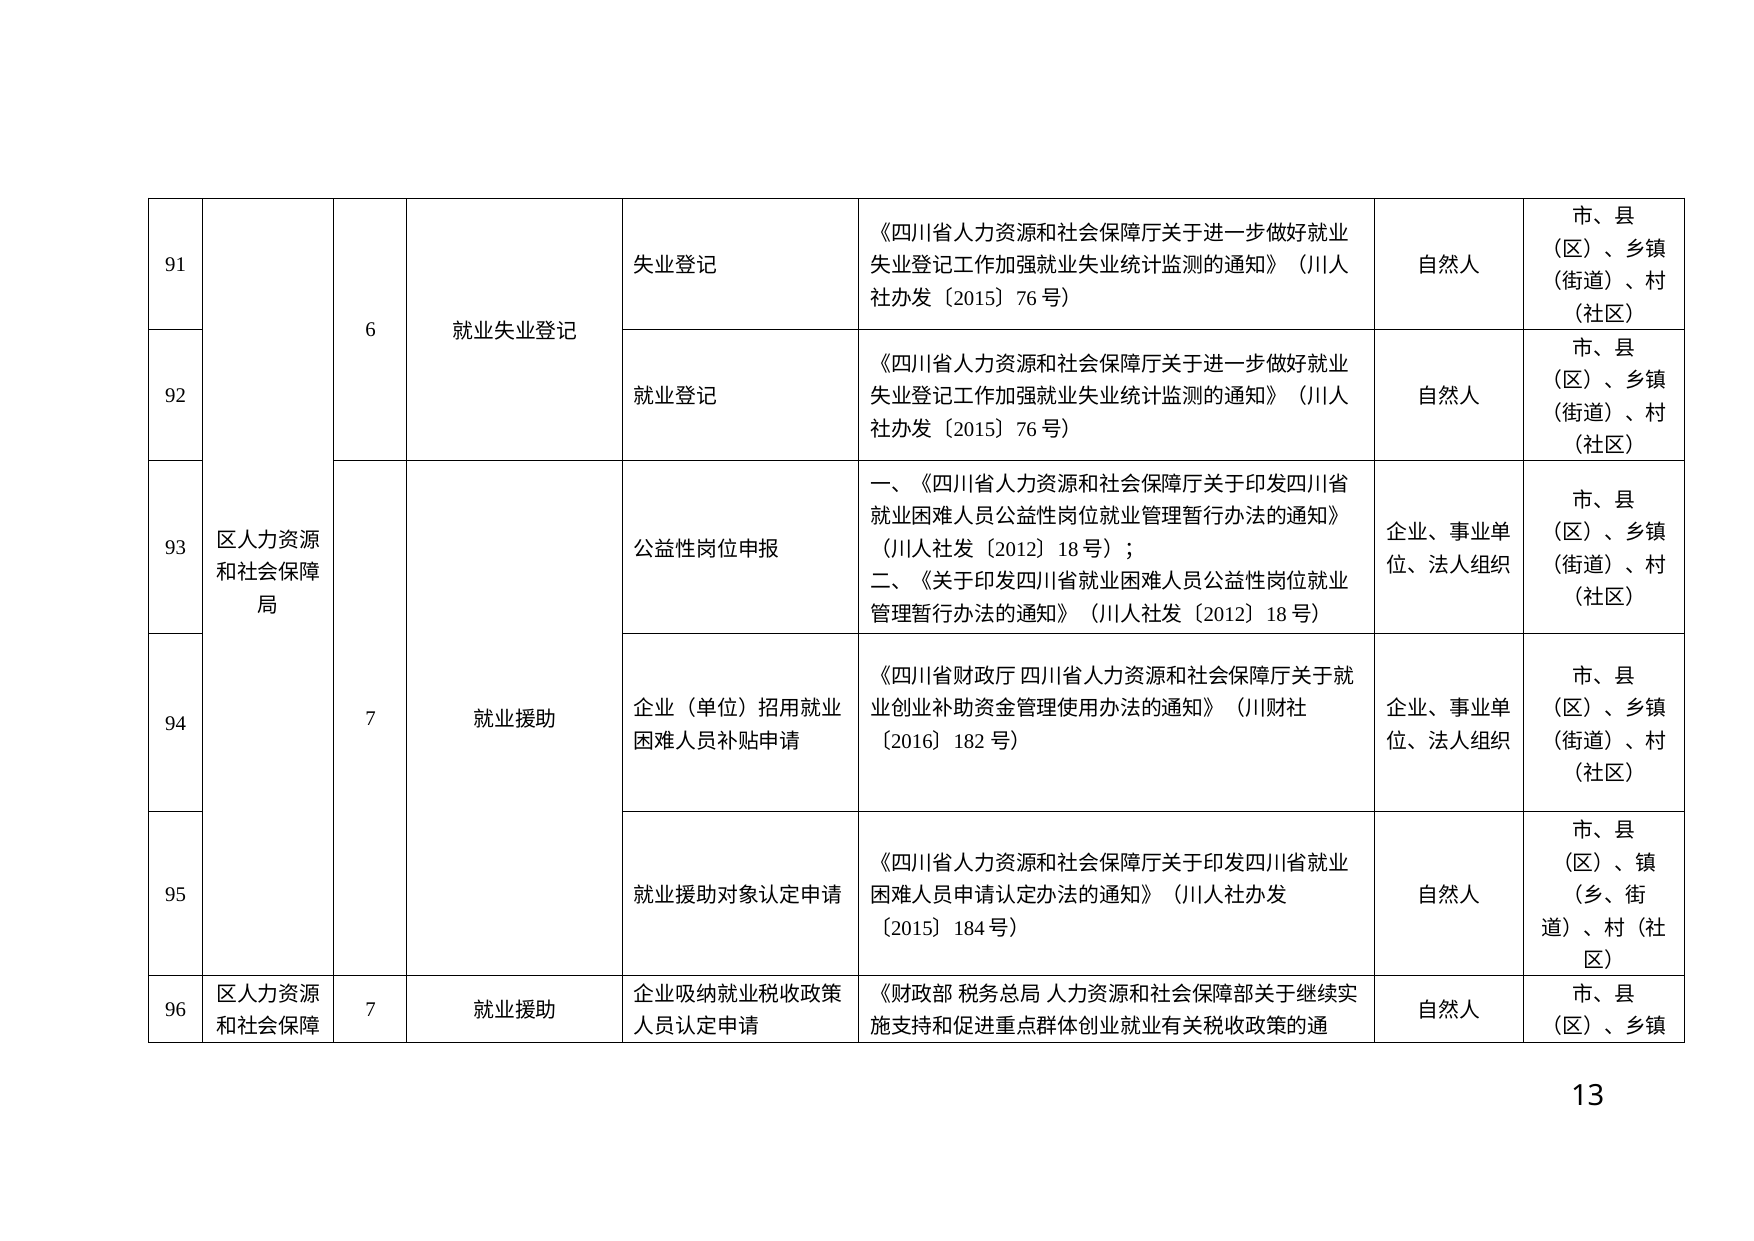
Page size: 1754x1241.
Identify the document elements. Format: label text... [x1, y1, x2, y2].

table_cell 93 [149, 461, 202, 633]
table_cell 94 [149, 634, 202, 811]
table_cell 自然人 [1375, 199, 1523, 329]
table_cell 公益性岗位申报 [623, 461, 858, 633]
table_cell 市、县（区）、乡镇（街道）、村（社区） [1524, 330, 1684, 460]
table_cell 95 [149, 812, 202, 975]
table_cell 自然人 [1375, 812, 1523, 975]
table_cell 92 [149, 330, 202, 460]
table_cell 自然人 [1375, 330, 1523, 460]
table_cell 《四川省人力资源和社会保障厅关于进一步做好就业失业登记工作加强就业失业统计监测的通知》（川人社办发〔2015〕76号） [859, 199, 1374, 329]
table_cell 市、县（区）、乡镇（街道）、村（社区） [1524, 199, 1684, 329]
table_cell 市、县（区）、镇（乡、街道）、村（社区） [1524, 812, 1684, 975]
table_cell 市、县（区）、乡镇（街道）、村（社区） [1524, 976, 1684, 1042]
table_cell 区人力资源和社会保障局 [203, 199, 333, 975]
table_cell 7 [334, 461, 406, 975]
table_cell 就业失业登记 [407, 199, 622, 460]
table_cell 7 [334, 976, 406, 1042]
table_cell 就业援助 [407, 976, 622, 1042]
table_cell 《四川省人力资源和社会保障厅关于印发四川省就业困难人员申请认定办法的通知》（川人社办发〔2015〕184号） [859, 812, 1374, 975]
table_cell 96 [149, 976, 202, 1042]
table_cell 就业援助 [407, 461, 622, 975]
table_cell 6 [334, 199, 406, 460]
table_cell 一、《四川省人力资源和社会保障厅关于印发四川省就业困难人员公益性岗位就业管理暂行办法的通知》（川人社发〔2012〕18号）； 二、《关于印发四川省就业困难人员公益性岗位就业管理暂行办法的通知》（川人社发〔2012〕18号） [859, 461, 1374, 633]
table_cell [859, 976, 1374, 1042]
table_cell 91 [149, 199, 202, 329]
table_cell 市、县（区）、乡镇（街道）、村（社区） [1524, 461, 1684, 633]
table_cell 《四川省人力资源和社会保障厅关于进一步做好就业失业登记工作加强就业失业统计监测的通知》（川人社办发〔2015〕76号） [859, 330, 1374, 460]
table_cell 失业登记 [623, 199, 858, 329]
table_cell 企业、事业单位、法人组织 [1375, 461, 1523, 633]
table_cell 就业登记 [623, 330, 858, 460]
table_cell 区人力资源和社会保障局 [203, 976, 333, 1042]
table_cell 市、县（区）、乡镇（街道）、村（社区） [1524, 634, 1684, 811]
table_cell 企业（单位）招用就业困难人员补贴申请 [623, 634, 858, 811]
table_cell 企业吸纳就业税收政策人员认定申请 [623, 976, 858, 1042]
table_cell 企业、事业单位、法人组织 [1375, 634, 1523, 811]
table_cell 《四川省财政厅 四川省人力资源和社会保障厅关于就业创业补助资金管理使用办法的通知》（川财社〔2016〕182 号） [859, 634, 1374, 811]
table_cell 自然人 [1375, 976, 1523, 1042]
table_cell 就业援助对象认定申请 [623, 812, 858, 975]
